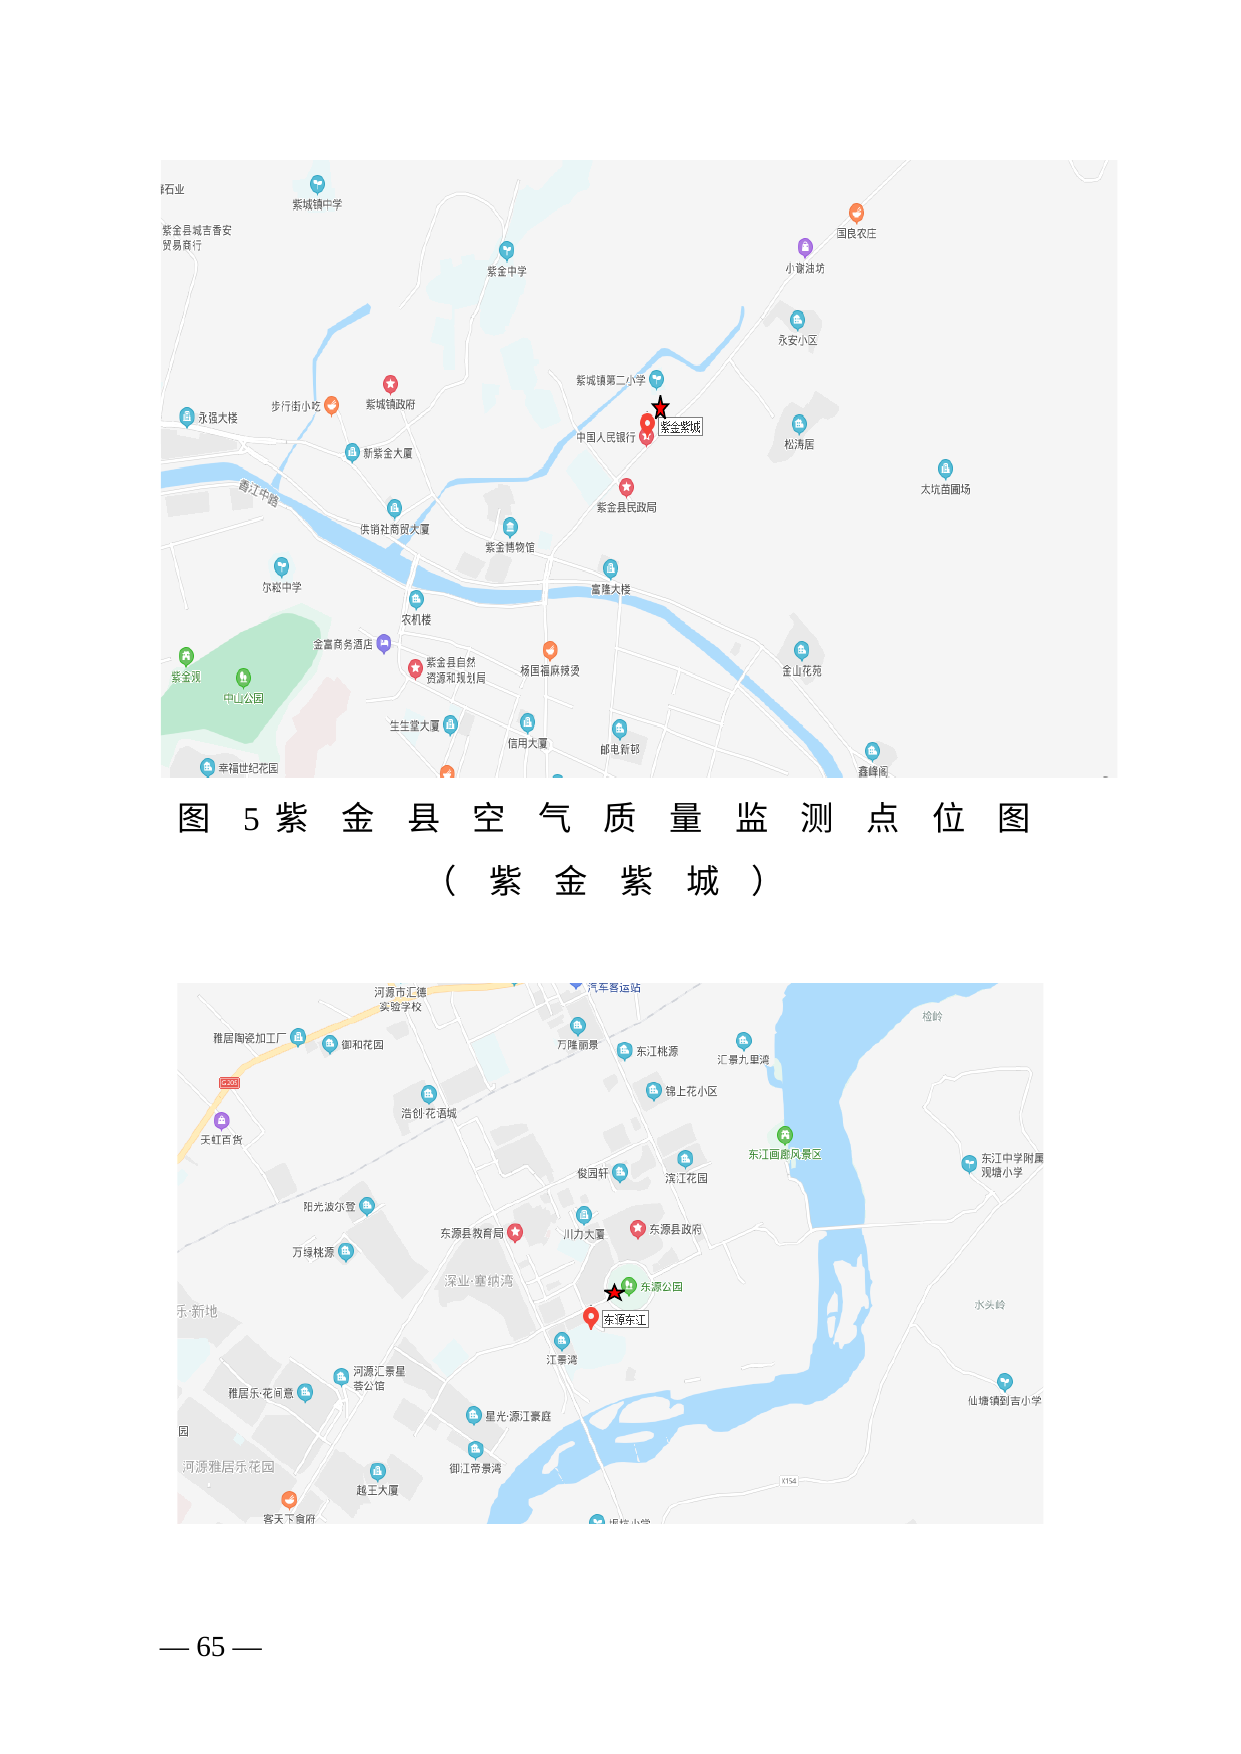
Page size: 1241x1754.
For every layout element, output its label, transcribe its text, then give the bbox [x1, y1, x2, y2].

picture [160, 160, 1118, 778]
picture [177, 983, 1044, 1524]
text 图5 紫金县空气质量监测点位图（紫金紫城） [161, 785, 1079, 910]
